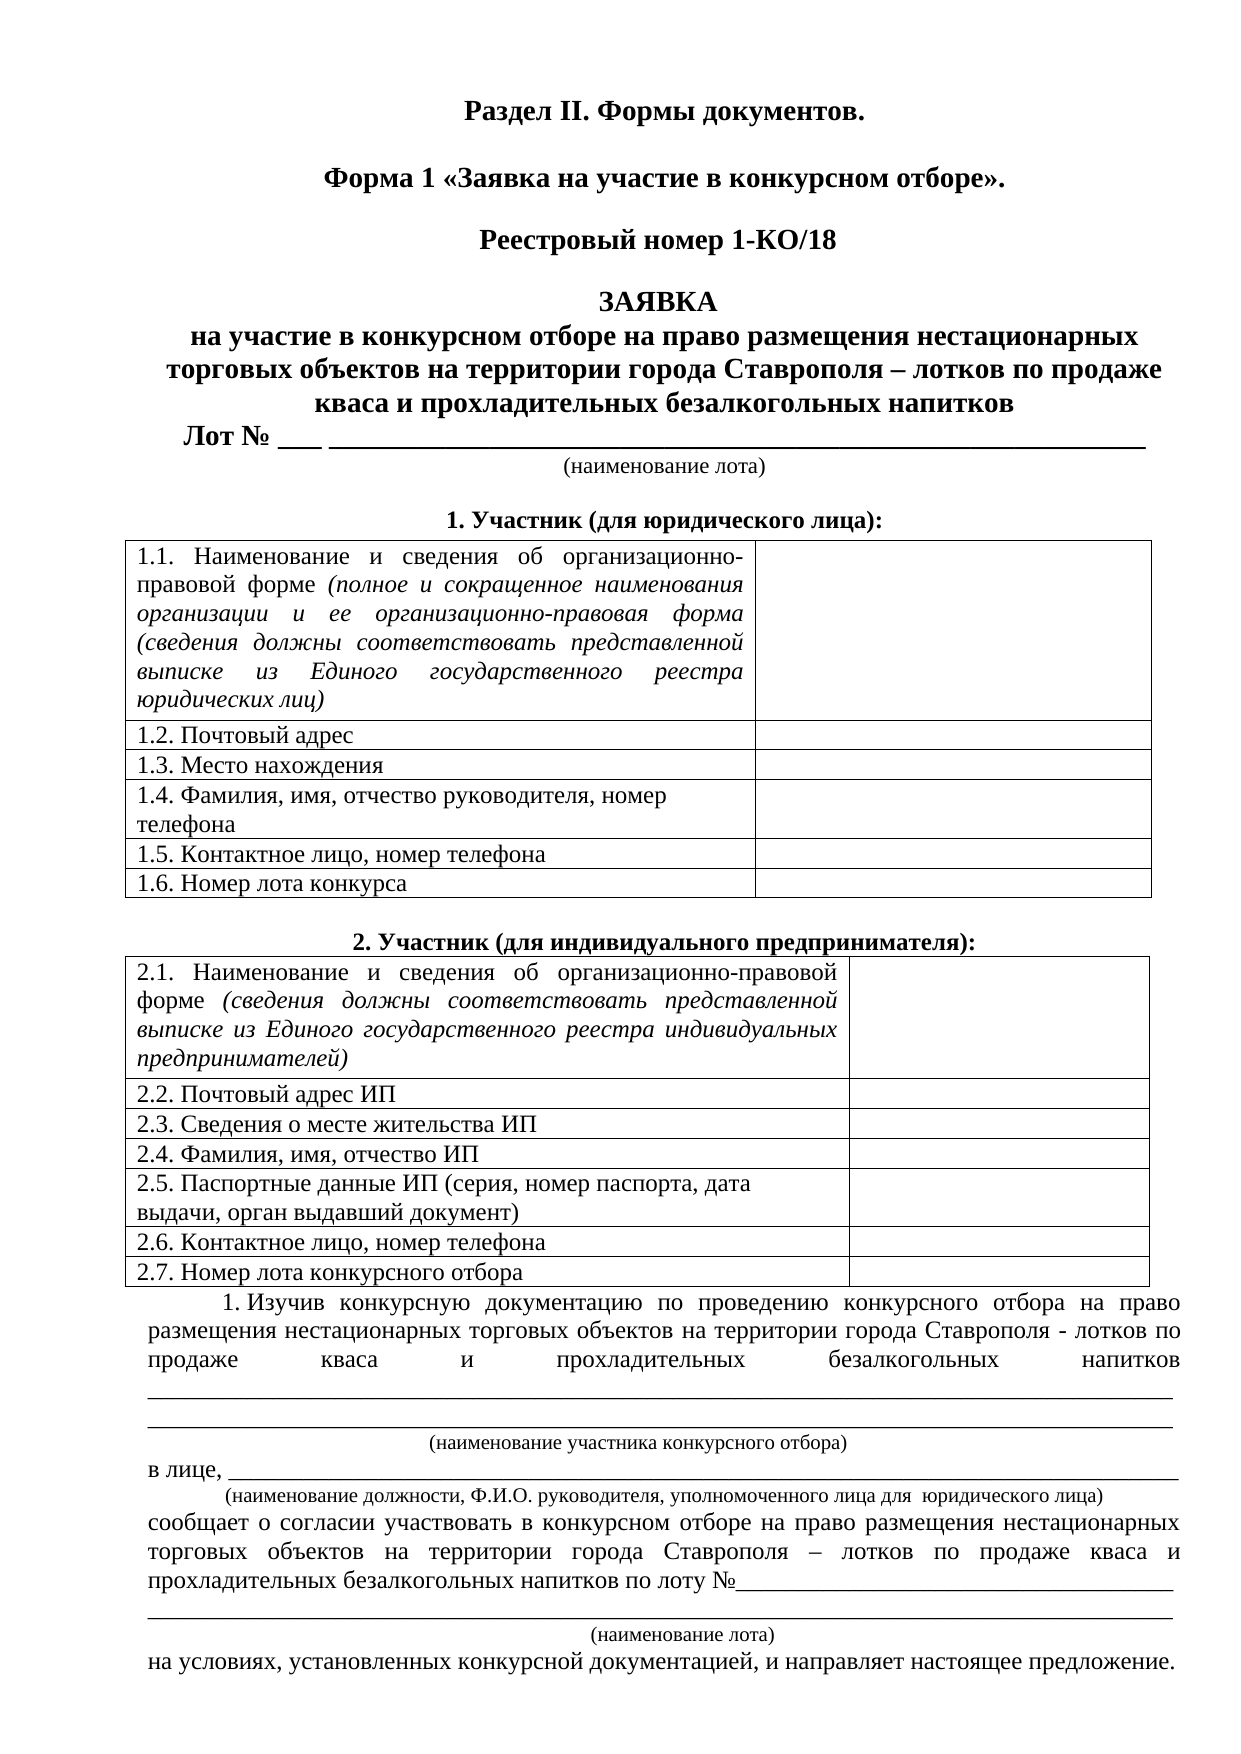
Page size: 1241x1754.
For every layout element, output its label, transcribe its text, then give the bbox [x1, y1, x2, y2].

table_cell 2.6. Контактное лицо, номер телефона [126, 1227, 849, 1256]
text (наименование участника конкурсного отбора) [148, 1430, 1181, 1454]
table_cell 1.2. Почтовый адрес [126, 721, 755, 749]
table_cell 2.4. Фамилия, имя, отчество ИП [126, 1139, 849, 1167]
table_cell [850, 1079, 1149, 1108]
text Лот № ___ ________________________________________________________ [148, 418, 1181, 452]
table_cell 2.2. Почтовый адрес ИП [126, 1079, 849, 1108]
table_cell [756, 839, 1151, 867]
table_cell [850, 1169, 1149, 1226]
text 2. Участник (для индивидуального предпринимателя): [148, 927, 1181, 956]
table_cell [850, 1139, 1149, 1167]
text (наименование лота) [148, 1622, 1181, 1646]
table_cell 1.5. Контактное лицо, номер телефона [126, 839, 755, 867]
table_cell 2.7. Номер лота конкурсного отбора [126, 1257, 849, 1286]
table_header 2.1. Наименование и сведения об организационно-правовой форме (сведения должны соответствовать представленной выписке из Единого государственного реестра индивидуальных предпринимателей) [126, 957, 849, 1078]
text в лице, ____________________________________________________________________________ [148, 1454, 1181, 1483]
table_header [756, 541, 1151, 719]
table_cell 1.6. Номер лота конкурса [126, 869, 755, 897]
text на участие в конкурсном отборе на право размещения нестационарных торговых объектов на территории города Ставрополя – лотков по продаже кваса и прохладительных безалкогольных напитков [148, 318, 1181, 418]
text 1. Участник (для юридического лица): [148, 505, 1181, 533]
text Форма 1 «Заявка на участие в конкурсном отборе». [148, 160, 1181, 193]
table_cell 1.4. Фамилия, имя, отчество руководителя, номер телефона [126, 780, 755, 838]
table_cell [756, 869, 1151, 897]
text (наименование должности, Ф.И.О. руководителя, уполномоченного лица для юридического лица) [148, 1483, 1181, 1507]
table_cell [850, 1227, 1149, 1256]
subtitle ЗАЯВКА [148, 284, 1168, 318]
text Раздел II. Формы документов. [148, 93, 1181, 126]
text 1. Изучив конкурсную документацию по проведению конкурсного отбора на право размещения нестационарных торговых объектов на территории города Ставрополя - лотков по продаже кваса и прохладительных безалкогольных напитков __________________________________________________________________________________ [148, 1287, 1181, 1402]
table_cell [756, 750, 1151, 779]
text на условиях, установленных конкурсной документацией, и направляет настоящее предложение. [148, 1646, 1181, 1675]
text __________________________________________________________________________________ [148, 1402, 1181, 1430]
table_cell 2.3. Сведения о месте жительства ИП [126, 1109, 849, 1138]
table_cell [756, 780, 1151, 838]
table_header 1.1. Наименование и сведения об организационно-правовой форме (полное и сокращенное наименования организации и ее организационно-правовая форма (сведения должны соответствовать представленной выписке из Единого государственного реестра юридических лиц) [126, 541, 755, 719]
text __________________________________________________________________________________ [148, 1593, 1181, 1622]
table_cell [850, 1257, 1149, 1286]
text (наименование лота) [148, 452, 1181, 478]
table_cell 1.3. Место нахождения [126, 750, 755, 779]
table_cell [756, 721, 1151, 749]
table_cell [850, 1109, 1149, 1138]
text сообщает о согласии участвовать в конкурсном отборе на право размещения нестационарных торговых объектов на территории города Ставрополя – лотков по продаже кваса и прохладительных безалкогольных напитков по лоту №___________________________________ [148, 1507, 1181, 1593]
table_cell 2.5. Паспортные данные ИП (серия, номер паспорта, дата выдачи, орган выдавший документ) [126, 1169, 849, 1226]
subtitle Реестровый номер 1-КО/18 [148, 222, 1168, 256]
table_header [850, 957, 1149, 1078]
